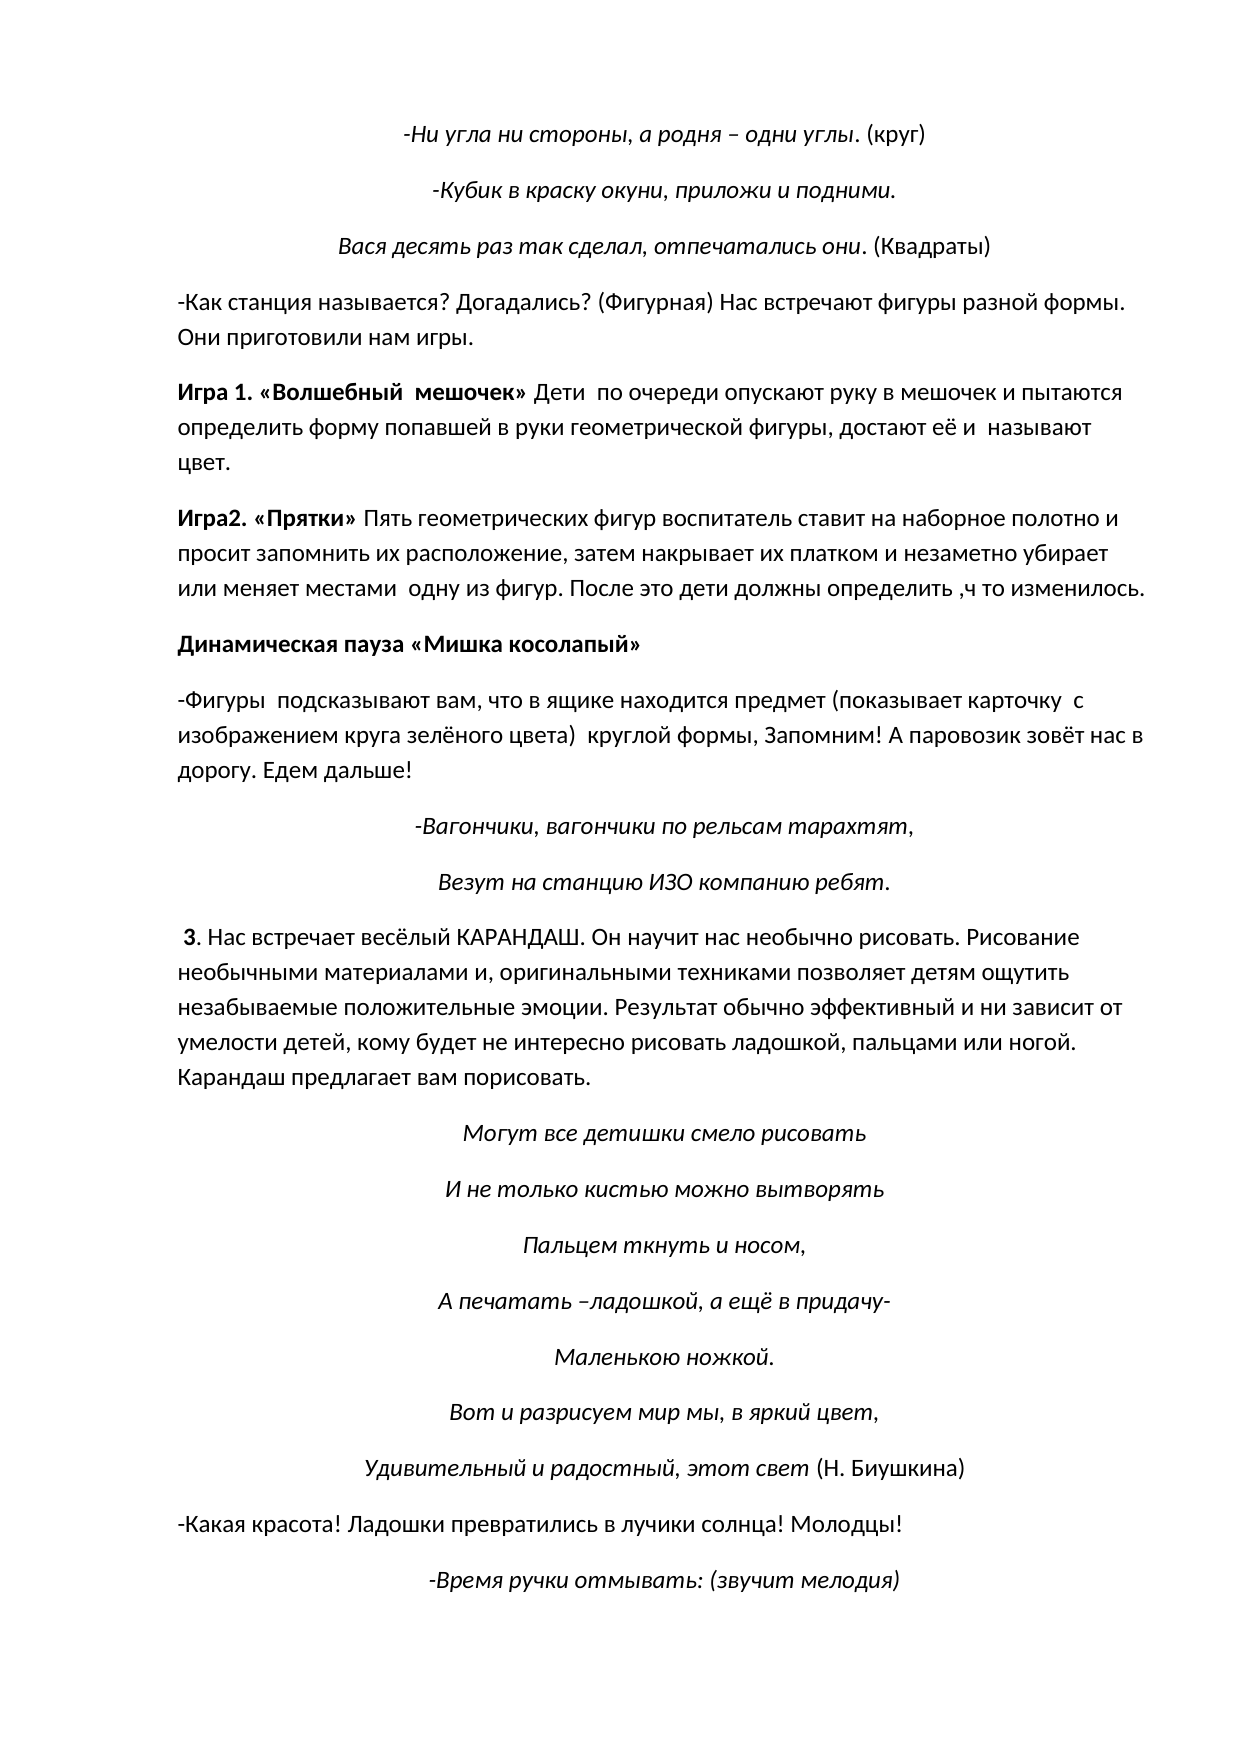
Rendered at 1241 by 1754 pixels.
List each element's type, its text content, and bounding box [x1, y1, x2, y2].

text Маленькою ножкой. [177, 1341, 1152, 1371]
text -Время ручки отмывать: (звучит мелодия) [177, 1564, 1152, 1594]
text Динамическая пауза «Мишка косолапый» [177, 628, 1152, 659]
text Пальцем ткнуть и носом, [177, 1229, 1152, 1259]
text Везут на станцию ИЗО компанию ребят. [177, 866, 1152, 896]
text Вася десять раз так сделал, отпечатались они. (Квадраты) [177, 230, 1152, 260]
text -Как станция называется? Догадались? (Фигурная) Нас встречают фигуры разной формы. Они приготовили нам игры. [177, 286, 1152, 351]
text -Кубик в краску окуни, приложи и подними. [177, 174, 1152, 204]
text Вот и разрисуем мир мы, в яркий цвет, [177, 1396, 1152, 1427]
text -Ни угла ни стороны, а родня – одни углы. (круг) [177, 118, 1152, 149]
text Могут все детишки смело рисовать [177, 1117, 1152, 1148]
text Игра2. «Прятки» Пять геометрических фигур воспитатель ставит на наборное полотно и просит запомнить их расположение, затем накрывает их платком и незаметно убирает или меняет местами одну из фигур. После это дети должны определить ,ч то изменилось. [177, 502, 1152, 603]
text -Вагончики, вагончики по рельсам тарахтят, [177, 810, 1152, 840]
text 3. Нас встречает весёлый КАРАНДАШ. Он научит нас необычно рисовать. Рисование необычными материалами и, оригинальными техниками позволяет детям ощутить незабываемые положительные эмоции. Результат обычно эффективный и ни зависит от умелости детей, кому будет не интересно рисовать ладошкой, пальцами или ногой. Карандаш предлагает вам порисовать. [177, 921, 1152, 1092]
text -Фигуры подсказывают вам, что в ящике находится предмет (показывает карточку с изображением круга зелёного цвета) круглой формы, Запомним! А паровозик зовёт нас в дорогу. Едем дальше! [177, 684, 1152, 784]
text Удивительный и радостный, этот свет (Н. Биушкина) [177, 1452, 1152, 1483]
text И не только кистью можно вытворять [177, 1173, 1152, 1204]
text А печатать –ладошкой, а ещё в придачу- [177, 1285, 1152, 1315]
text -Какая красота! Ладошки превратились в лучики солнца! Молодцы! [177, 1508, 1152, 1539]
text Игра 1. «Волшебный мешочек» Дети по очереди опускают руку в мешочек и пытаются определить форму попавшей в руки геометрической фигуры, достают её и называют цвет. [177, 376, 1152, 477]
